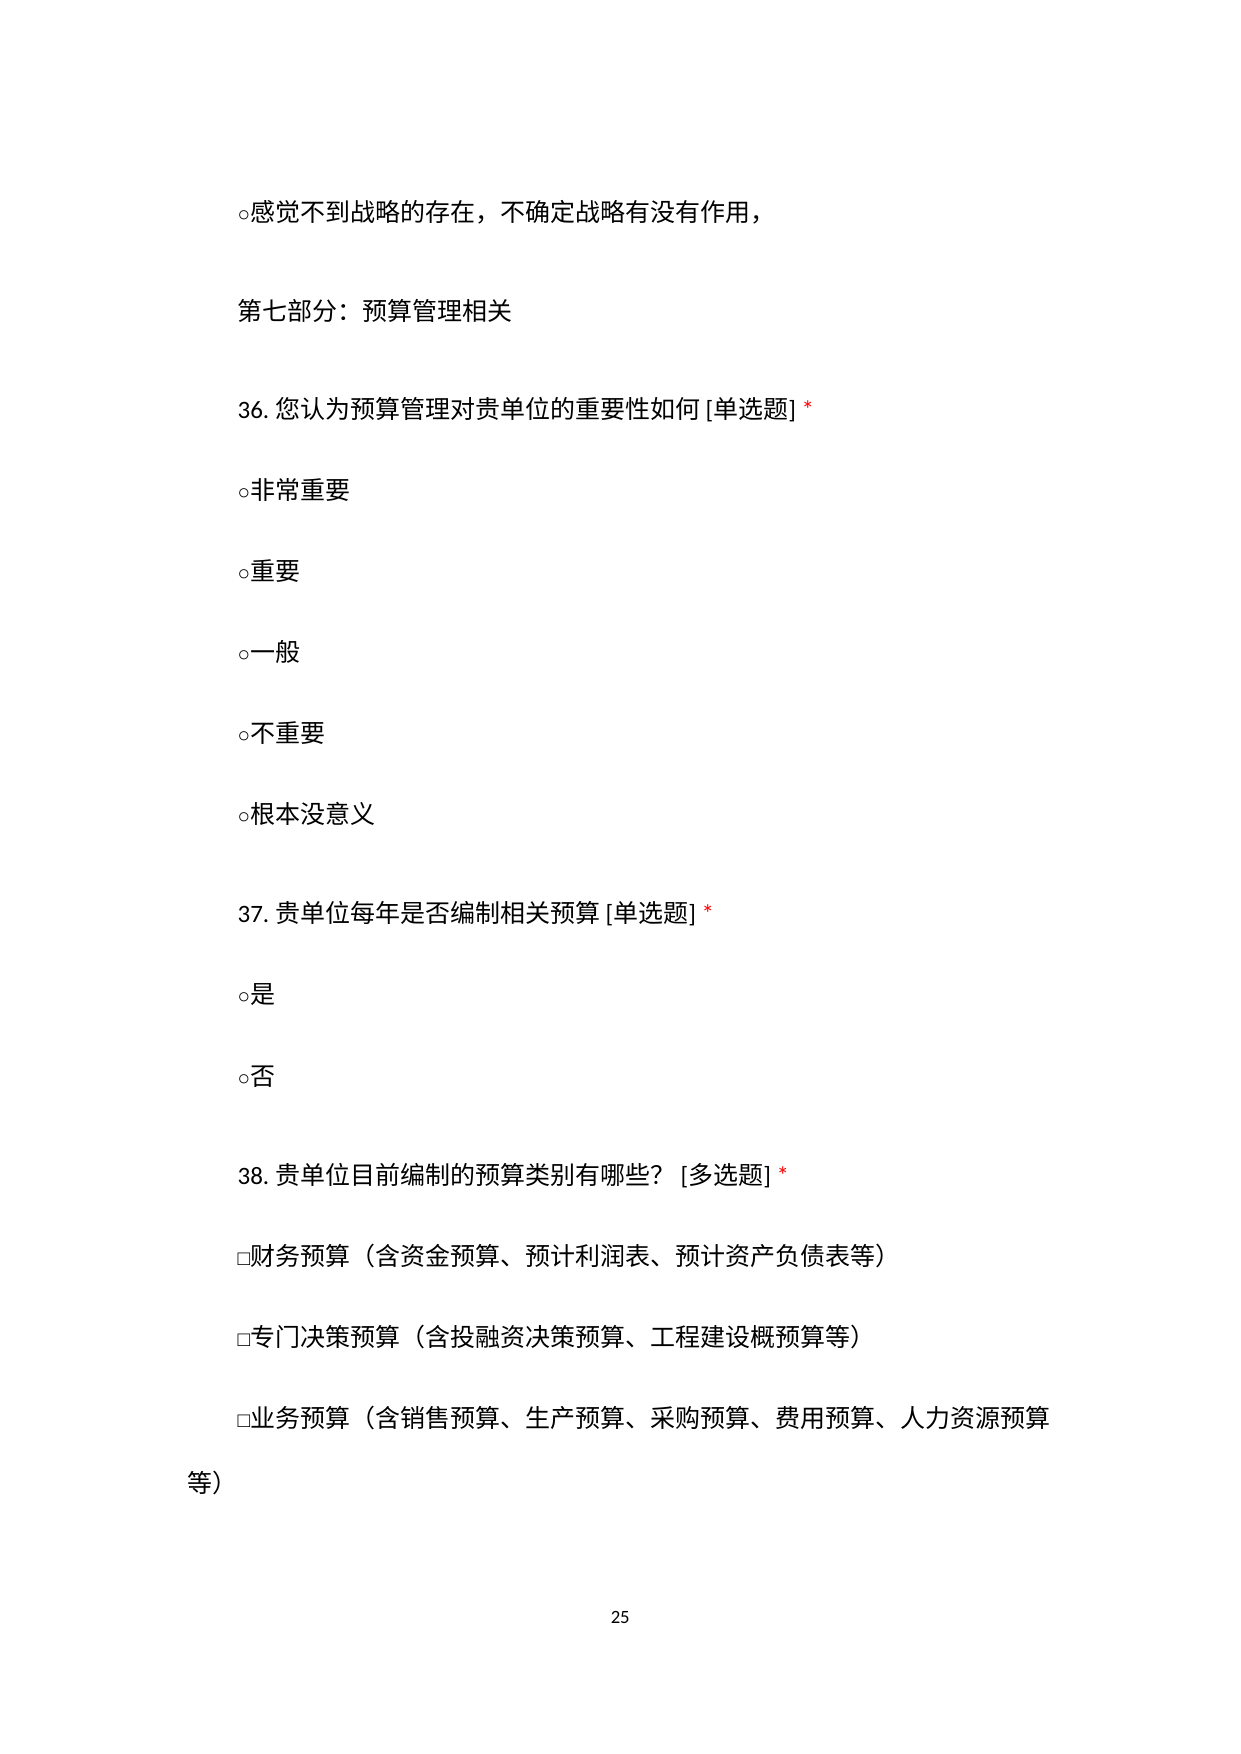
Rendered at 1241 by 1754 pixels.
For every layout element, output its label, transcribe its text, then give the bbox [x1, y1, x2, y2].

table_cell ○一般 [177, 604, 1063, 683]
text 36. 您认为预算管理对贵单位的重要性如何 [单选题] * [187, 375, 1053, 440]
table_header ○非常重要 [177, 441, 1063, 521]
table_header ○是 [177, 946, 1063, 1026]
table_cell ○否 [177, 1027, 1063, 1107]
table_cell □业务预算（含销售预算、生产预算、采购预算、费用预算、人力资源预算等） [177, 1370, 1063, 1514]
table_header □财务预算（含资金预算、预计利润表、预计资产负债表等） [177, 1207, 1063, 1287]
text 37. 贵单位每年是否编制相关预算 [单选题] * [187, 879, 1053, 944]
text 第七部分：预算管理相关 [187, 277, 1053, 342]
table_cell ○不重要 [177, 685, 1063, 764]
table_cell ○重要 [177, 522, 1063, 602]
table_cell ○感觉不到战略的存在，不确定战略有没有作用， [177, 164, 1063, 243]
table_cell □专门决策预算（含投融资决策预算、工程建设概预算等） [177, 1289, 1063, 1368]
text 38. 贵单位目前编制的预算类别有哪些？ [多选题] * [187, 1141, 1053, 1206]
table_cell ○根本没意义 [177, 766, 1063, 845]
